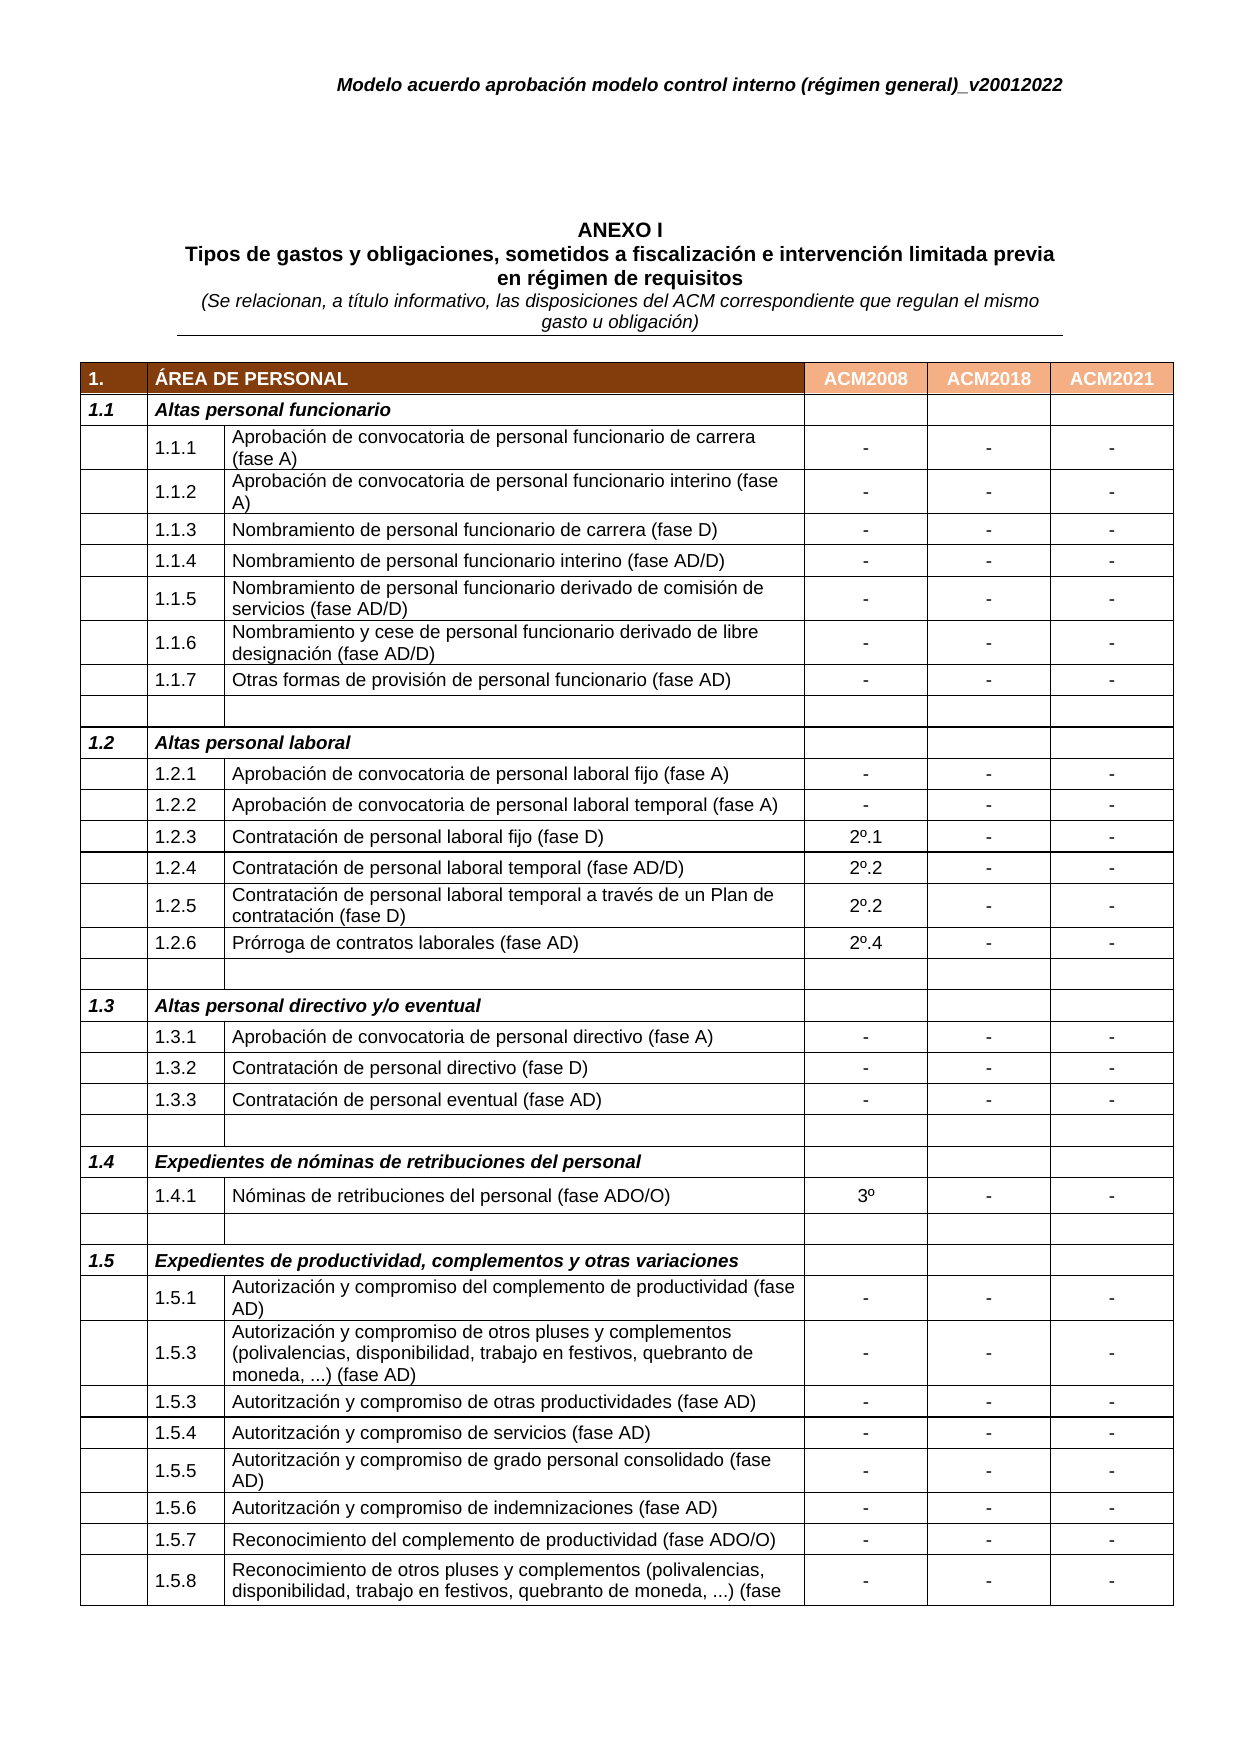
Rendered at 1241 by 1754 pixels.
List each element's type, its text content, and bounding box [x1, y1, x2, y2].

table_cell - [1051, 790, 1173, 820]
table_cell - [1051, 514, 1173, 544]
list Tipos de gastos y obligaciones, sometidos a fiscalización e intervención limitada previa en régimen de requisitos [177, 242, 1063, 290]
table_cell - [928, 1386, 1050, 1416]
table_cell [81, 884, 147, 927]
table_cell [148, 696, 224, 726]
table_cell - [805, 621, 927, 664]
table_cell [81, 696, 147, 726]
table_cell - [928, 545, 1050, 576]
table_cell [225, 1214, 804, 1244]
table_cell - [1051, 545, 1173, 576]
table_cell Expedientes de nóminas de retribuciones del personal [148, 1147, 804, 1177]
table_cell - [1051, 1276, 1173, 1319]
table_cell - [1051, 1418, 1173, 1448]
table_cell 1.2.2 [148, 790, 224, 820]
table_cell [81, 1449, 147, 1492]
table_cell - [928, 1053, 1050, 1083]
table_cell - [1051, 1084, 1173, 1114]
table_cell [928, 696, 1050, 726]
table_cell Autoritzación y compromiso de indemnizaciones (fase AD) [225, 1493, 804, 1523]
table_cell Autoritzación y compromiso de servicios (fase AD) [225, 1418, 804, 1448]
table_cell 1.1.5 [148, 577, 224, 620]
table_cell - [1051, 1524, 1173, 1554]
table_cell - [928, 853, 1050, 883]
table_cell [928, 395, 1050, 425]
table_cell - [1051, 821, 1173, 851]
table_cell - [1051, 1555, 1173, 1605]
table_cell - [805, 1418, 927, 1448]
table_header ACM2008 [805, 363, 927, 393]
table_cell - [805, 577, 927, 620]
table_cell - [805, 470, 927, 513]
table_cell [81, 545, 147, 576]
table_cell 1.1.7 [148, 665, 224, 695]
table_cell [81, 959, 147, 989]
table_header ÁREA DE PERSONAL [148, 363, 804, 393]
table_cell [928, 1115, 1050, 1146]
table_cell - [1051, 665, 1173, 695]
table_cell Aprobación de convocatoria de personal directivo (fase A) [225, 1022, 804, 1052]
table_cell - [1051, 426, 1173, 469]
table_header 1. [81, 363, 147, 393]
table_cell 1.5.7 [148, 1524, 224, 1554]
table_cell - [805, 1555, 927, 1605]
table_cell Altas personal laboral [148, 728, 804, 758]
table_cell Reconocimiento del complemento de productividad (fase ADO/O) [225, 1524, 804, 1554]
table_cell 1.1.2 [148, 470, 224, 513]
table_cell - [1051, 470, 1173, 513]
table_cell [81, 1524, 147, 1554]
table_cell - [805, 514, 927, 544]
table_cell [81, 1321, 147, 1385]
table_cell Autorización y compromiso de otros pluses y complementos (polivalencias, disponibilidad, trabajo en festivos, quebranto de moneda, ...) (fase AD) [225, 1321, 804, 1385]
table_cell - [928, 1321, 1050, 1385]
table_cell - [805, 1386, 927, 1416]
table_cell Autorización y compromiso del complemento de productividad (fase AD) [225, 1276, 804, 1319]
table_cell [81, 853, 147, 883]
table_cell - [1051, 1178, 1173, 1213]
table_cell - [1051, 928, 1173, 958]
table_cell 1.5 [81, 1245, 147, 1275]
table_cell - [1051, 1022, 1173, 1052]
table_cell 1.3 [81, 990, 147, 1021]
table_cell - [805, 790, 927, 820]
table_cell [805, 959, 927, 989]
table_cell - [928, 821, 1050, 851]
table_cell 1.1.3 [148, 514, 224, 544]
table_cell - [928, 1555, 1050, 1605]
table_cell - [805, 1276, 927, 1319]
table_cell [928, 1214, 1050, 1244]
table_cell [1051, 959, 1173, 989]
table_cell - [805, 1053, 927, 1083]
table_header ACM2021 [1051, 363, 1173, 393]
table_cell [81, 514, 147, 544]
table_cell 1.2 [81, 728, 147, 758]
table_cell [81, 1418, 147, 1448]
table_cell - [928, 884, 1050, 927]
table_cell [805, 1214, 927, 1244]
table_cell [81, 1214, 147, 1244]
table_cell [928, 990, 1050, 1021]
table_cell Contratación de personal laboral temporal (fase AD/D) [225, 853, 804, 883]
table_cell - [1051, 884, 1173, 927]
table_cell 1.5.1 [148, 1276, 224, 1319]
table_header ACM2018 [928, 363, 1050, 393]
table_cell 1.5.3 [148, 1321, 224, 1385]
table_cell [805, 1147, 927, 1177]
table_cell [148, 959, 224, 989]
table_cell - [928, 1178, 1050, 1213]
table_cell - [928, 928, 1050, 958]
table_cell [225, 696, 804, 726]
table_cell - [928, 470, 1050, 513]
table_cell [805, 696, 927, 726]
table_cell Nóminas de retribuciones del personal (fase ADO/O) [225, 1178, 804, 1213]
table_cell - [928, 1418, 1050, 1448]
table_cell [81, 928, 147, 958]
table_cell [81, 1386, 147, 1416]
table_cell Nombramiento de personal funcionario interino (fase AD/D) [225, 545, 804, 576]
table_cell - [805, 426, 927, 469]
table_cell - [1051, 1053, 1173, 1083]
table_cell - [805, 1493, 927, 1523]
table_cell - [928, 1449, 1050, 1492]
table_cell [928, 1147, 1050, 1177]
table_cell - [1051, 1386, 1173, 1416]
table_cell [81, 790, 147, 820]
table_cell [1051, 1147, 1173, 1177]
table_cell [1051, 1115, 1173, 1146]
table_cell [805, 395, 927, 425]
table_cell [928, 728, 1050, 758]
table_cell 3º [805, 1178, 927, 1213]
table_cell [81, 1276, 147, 1319]
table_cell - [928, 621, 1050, 664]
table_cell Nombramiento y cese de personal funcionario derivado de libre designación (fase AD/D) [225, 621, 804, 664]
table_cell [81, 1115, 147, 1146]
table_cell - [805, 1449, 927, 1492]
table_cell 1.4.1 [148, 1178, 224, 1213]
table_cell - [1051, 1321, 1173, 1385]
table_cell 2º.2 [805, 884, 927, 927]
table_cell - [928, 1493, 1050, 1523]
table_cell Aprobación de convocatoria de personal funcionario de carrera (fase A) [225, 426, 804, 469]
table_cell [81, 470, 147, 513]
table_cell 1.1.4 [148, 545, 224, 576]
table_cell - [805, 759, 927, 789]
table_cell 1.2.4 [148, 853, 224, 883]
table_cell 1.1 [81, 395, 147, 425]
table_cell Contratación de personal laboral fijo (fase D) [225, 821, 804, 851]
table_cell - [1051, 1449, 1173, 1492]
table_cell [81, 1084, 147, 1114]
table_cell 1.5.4 [148, 1418, 224, 1448]
table_cell 1.1.1 [148, 426, 224, 469]
table_cell [81, 665, 147, 695]
table_cell Autoritzación y compromiso de grado personal consolidado (fase AD) [225, 1449, 804, 1492]
table_cell [928, 959, 1050, 989]
table_cell - [928, 1022, 1050, 1052]
table_cell 1.5.8 [148, 1555, 224, 1605]
table_cell - [805, 1084, 927, 1114]
table_cell Aprobación de convocatoria de personal laboral fijo (fase A) [225, 759, 804, 789]
table_cell Aprobación de convocatoria de personal funcionario interino (fase A) [225, 470, 804, 513]
table_cell - [1051, 759, 1173, 789]
table_cell - [928, 665, 1050, 695]
table_cell [1051, 395, 1173, 425]
table_cell 1.4 [81, 1147, 147, 1177]
table_cell - [805, 1524, 927, 1554]
table_cell 1.5.5 [148, 1449, 224, 1492]
table_cell - [1051, 621, 1173, 664]
table_cell [81, 1555, 147, 1605]
table_cell Expedientes de productividad, complementos y otras variaciones [148, 1245, 804, 1275]
table_cell 2º.4 [805, 928, 927, 958]
table_cell Autoritzación y compromiso de otras productividades (fase AD) [225, 1386, 804, 1416]
table_cell 1.1.6 [148, 621, 224, 664]
table_cell Otras formas de provisión de personal funcionario (fase AD) [225, 665, 804, 695]
list ANEXO I [177, 218, 1063, 242]
table_cell [81, 577, 147, 620]
table_cell 1.2.1 [148, 759, 224, 789]
table_cell - [928, 577, 1050, 620]
table_cell [1051, 728, 1173, 758]
table_cell - [928, 790, 1050, 820]
table_cell 1.3.1 [148, 1022, 224, 1052]
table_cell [225, 1555, 804, 1605]
table_cell 1.3.2 [148, 1053, 224, 1083]
list (Se relacionan, a título informativo, las disposiciones del ACM correspondiente que regulan el mismo gasto u obligación) [177, 290, 1063, 335]
table_cell [81, 1022, 147, 1052]
table_cell - [928, 514, 1050, 544]
table_cell [805, 1245, 927, 1275]
table_cell 1.5.3 [148, 1386, 224, 1416]
table_cell [148, 1115, 224, 1146]
table_cell [805, 1115, 927, 1146]
table_cell [1051, 990, 1173, 1021]
table_cell - [928, 1276, 1050, 1319]
table_cell [805, 728, 927, 758]
table_cell 1.2.6 [148, 928, 224, 958]
table_cell [81, 1053, 147, 1083]
table_cell [81, 621, 147, 664]
table_cell [1051, 696, 1173, 726]
table_cell [225, 959, 804, 989]
table_cell - [928, 1524, 1050, 1554]
table_cell Altas personal funcionario [148, 395, 804, 425]
table_cell Nombramiento de personal funcionario de carrera (fase D) [225, 514, 804, 544]
table_cell - [805, 1321, 927, 1385]
table_cell - [805, 1022, 927, 1052]
table_cell Aprobación de convocatoria de personal laboral temporal (fase A) [225, 790, 804, 820]
table_cell 2º.2 [805, 853, 927, 883]
table_cell [1051, 1245, 1173, 1275]
table_cell 1.2.5 [148, 884, 224, 927]
table_cell - [928, 1084, 1050, 1114]
table_cell - [1051, 853, 1173, 883]
table_cell 1.2.3 [148, 821, 224, 851]
table_cell [81, 759, 147, 789]
table_cell [1051, 1214, 1173, 1244]
table_cell [805, 990, 927, 1021]
table_cell 1.5.6 [148, 1493, 224, 1523]
table_cell Prórroga de contratos laborales (fase AD) [225, 928, 804, 958]
table_cell - [928, 759, 1050, 789]
table_cell Nombramiento de personal funcionario derivado de comisión de servicios (fase AD/D) [225, 577, 804, 620]
table_cell [928, 1245, 1050, 1275]
table_cell Contratación de personal eventual (fase AD) [225, 1084, 804, 1114]
table_cell Altas personal directivo y/o eventual [148, 990, 804, 1021]
table_cell Contratación de personal laboral temporal a través de un Plan de contratación (fase D) [225, 884, 804, 927]
table_cell [81, 1493, 147, 1523]
table_cell - [805, 665, 927, 695]
table_cell [148, 1214, 224, 1244]
table_cell [81, 1178, 147, 1213]
table_cell [225, 1115, 804, 1146]
table_cell 1.3.3 [148, 1084, 224, 1114]
table_cell - [928, 426, 1050, 469]
table_cell Contratación de personal directivo (fase D) [225, 1053, 804, 1083]
table_cell - [1051, 577, 1173, 620]
table_cell - [805, 545, 927, 576]
table_cell 2º.1 [805, 821, 927, 851]
table_cell - [1051, 1493, 1173, 1523]
table_cell [81, 426, 147, 469]
table_cell [81, 821, 147, 851]
